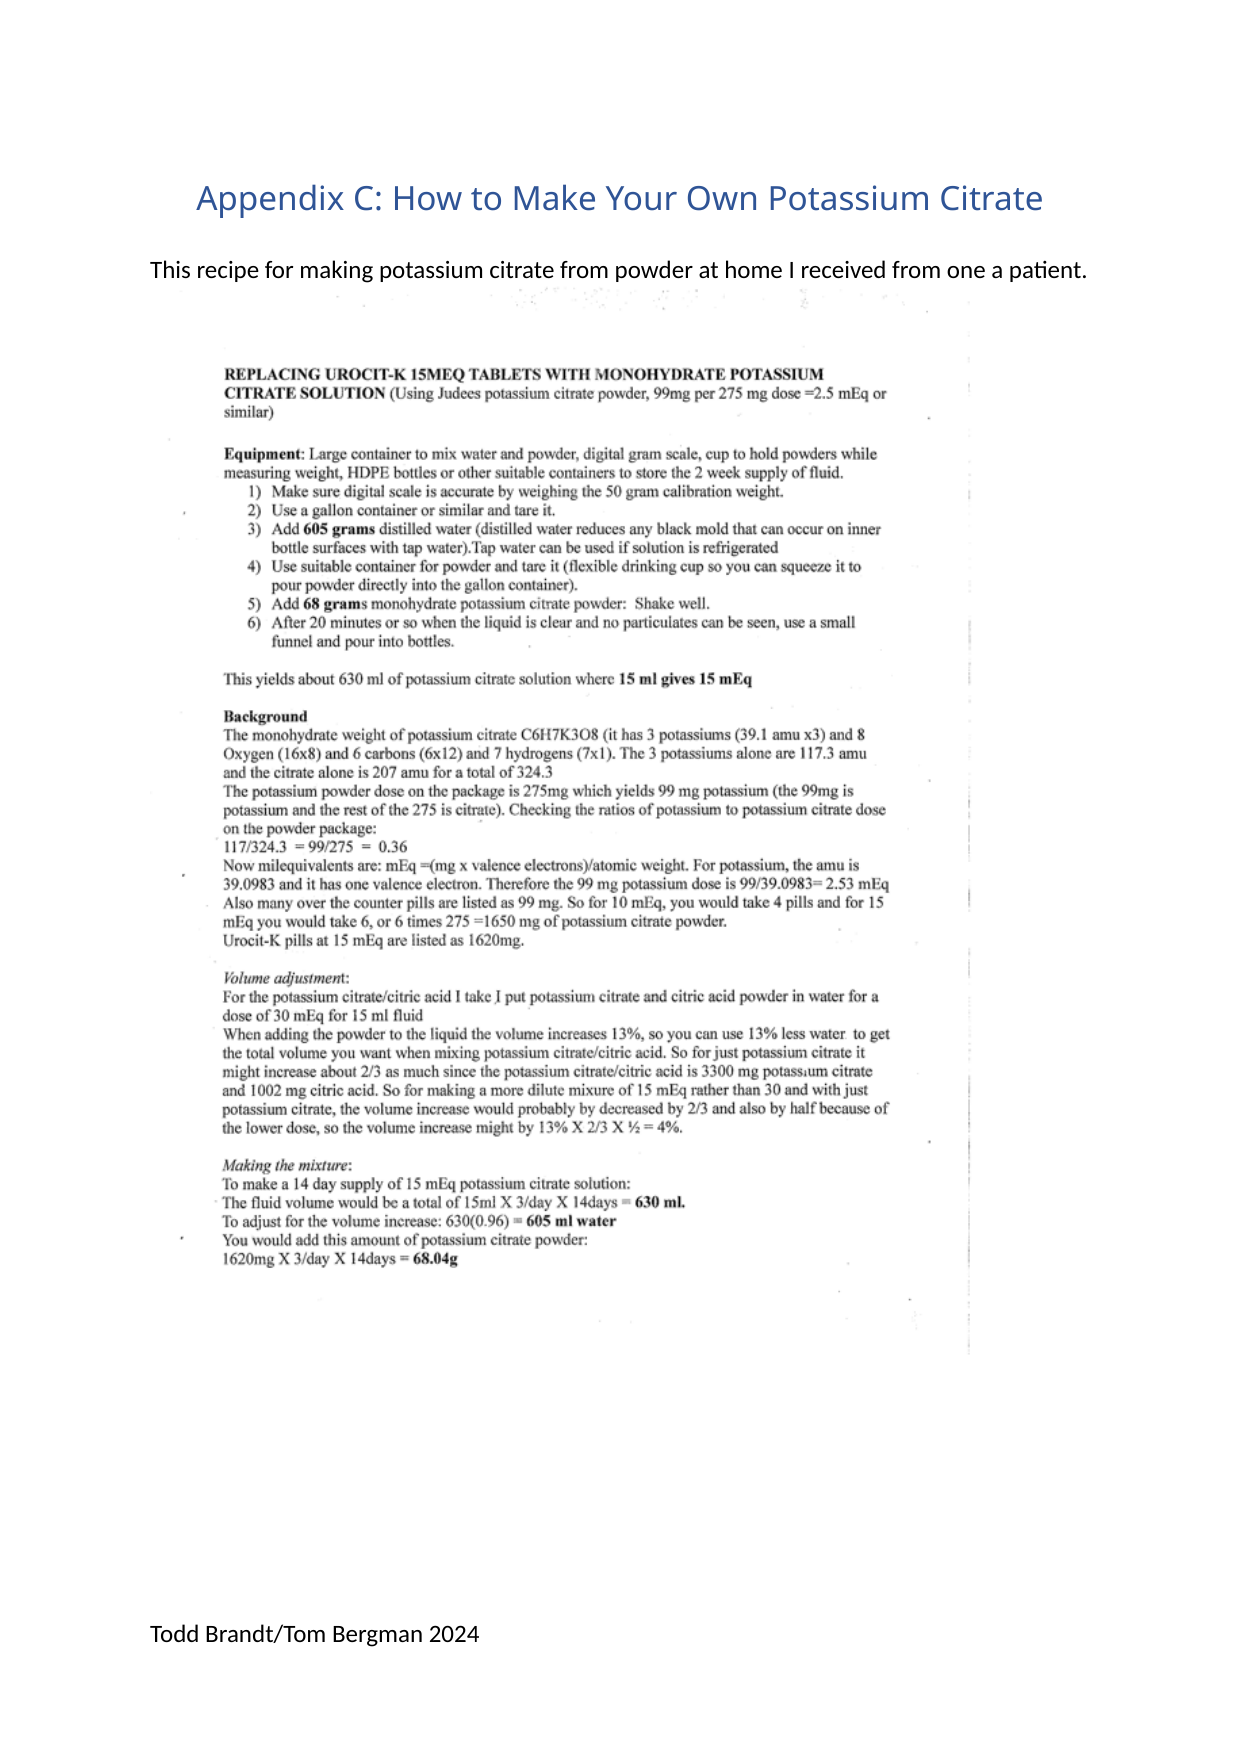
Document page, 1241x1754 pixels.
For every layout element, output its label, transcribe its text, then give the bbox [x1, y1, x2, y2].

text This recipe for making potassium citrate from powder at home I received from one a patient. [150, 254, 1090, 285]
subtitle Appendix C: How to Make Your Own Potassium Citrate [150, 175, 1090, 220]
picture [150, 285, 978, 1356]
